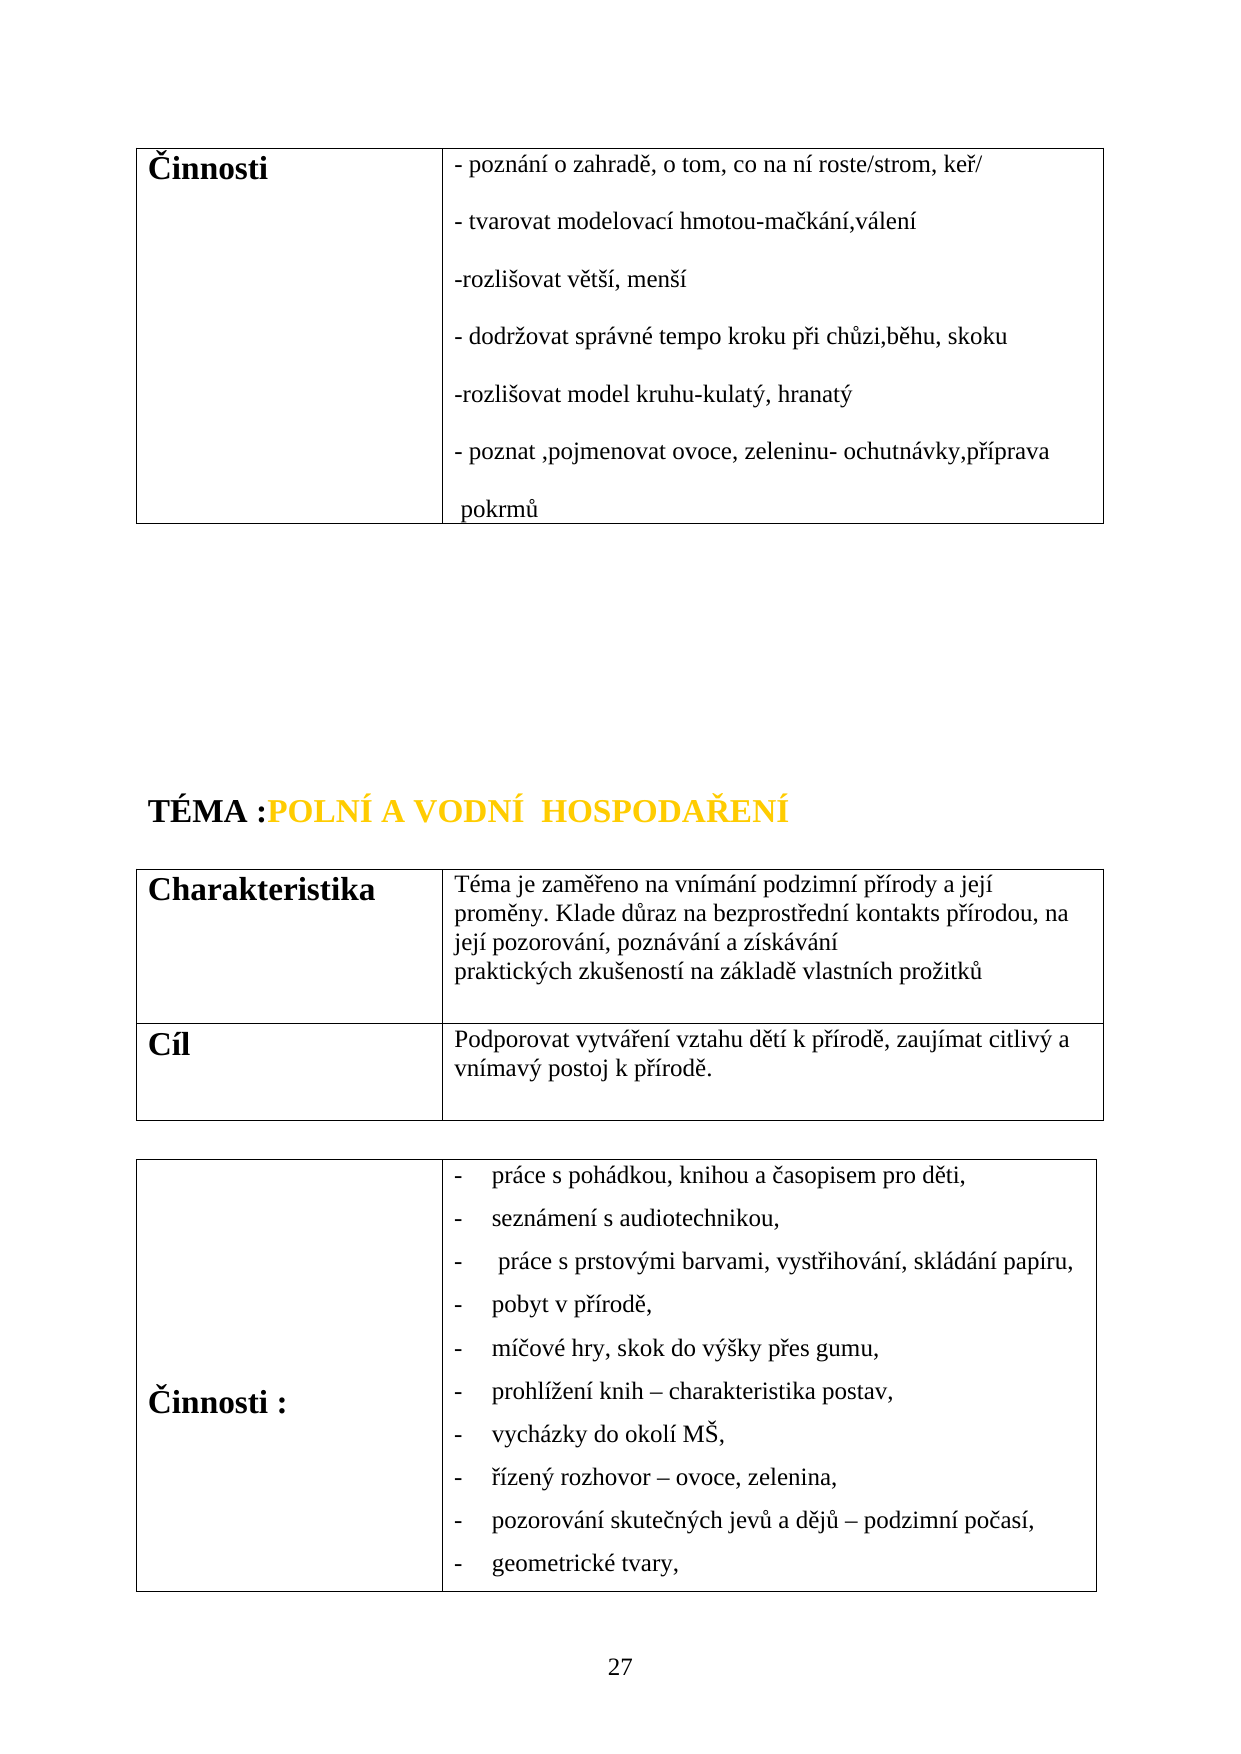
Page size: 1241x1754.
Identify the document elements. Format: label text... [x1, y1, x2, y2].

table_header Činnosti : [137, 1160, 442, 1591]
table_header Charakteristika [137, 870, 442, 1023]
table_cell - poznání o zahradě, o tom, co na ní roste/strom, keř/ - tvarovat modelovací hmotou-mačkání,válení -rozlišovat větší, menší - dodržovat správné tempo kroku při chůzi,běhu, skoku -rozlišovat model kruhu-kulatý, hranatý - poznat ,pojmenovat ovoce, zeleninu- ochutnávky,příprava pokrmů [443, 149, 1103, 522]
table_cell Podporovat vytváření vztahu dětí k přírodě, zaujímat citlivý a vnímavý postoj k přírodě. [443, 1024, 1103, 1120]
table_cell Činnosti [137, 149, 442, 522]
text TÉMA :POLNÍ A VODNÍ HOSPODAŘENÍ [148, 792, 1093, 830]
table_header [443, 1160, 1096, 1591]
table_header Téma je zaměřeno na vnímání podzimní přírody a její proměny. Klade důraz na bezprostřední kontakts přírodou, na její pozorování, poznávání a získávání praktických zkušeností na základě vlastních prožitků [443, 870, 1103, 1023]
table_cell Cíl [137, 1024, 442, 1120]
